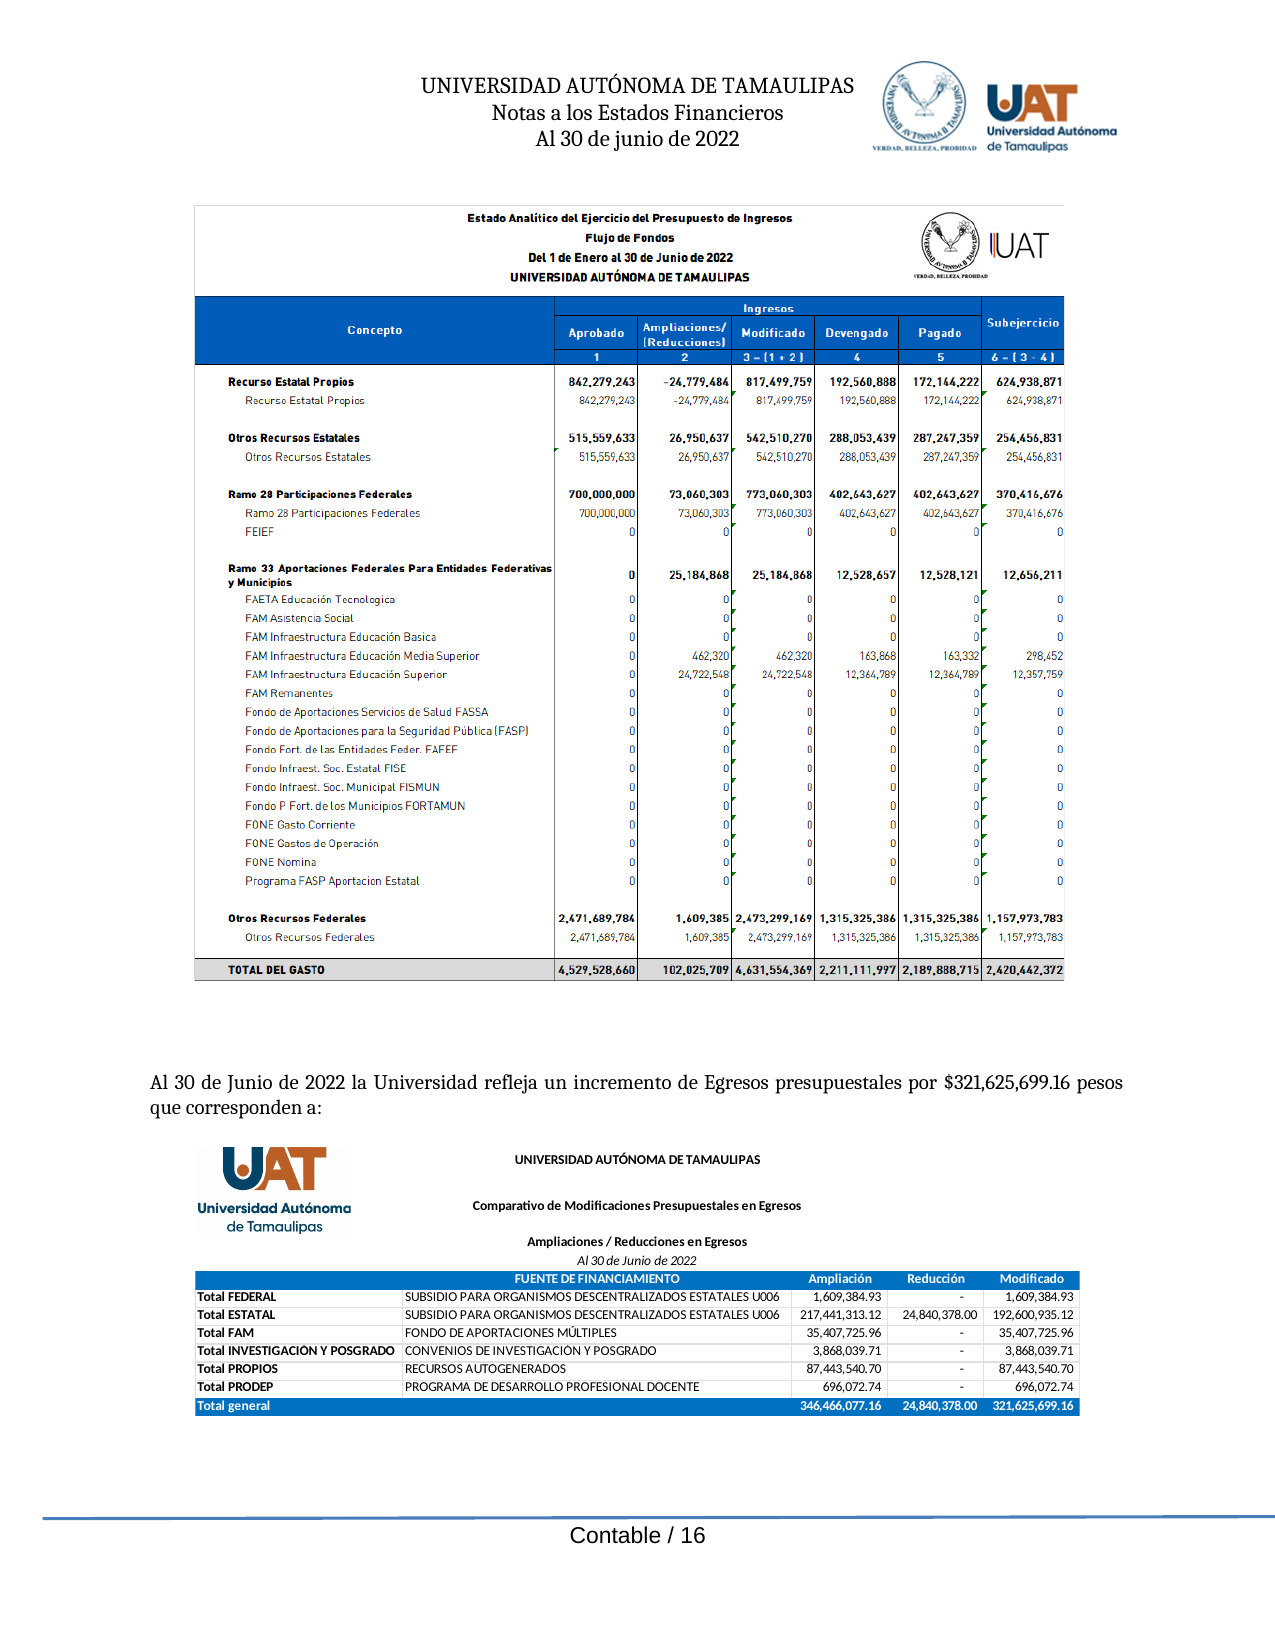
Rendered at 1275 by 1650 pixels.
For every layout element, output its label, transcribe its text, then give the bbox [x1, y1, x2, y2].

picture [848, 52, 1125, 170]
text Al 30 de Junio de 2022 la Universidad refleja un incremento de Egresos presupuestales por $321,625,699.16 pesos que corresponden a: [150, 1069, 1125, 1119]
picture [194, 205, 1065, 981]
